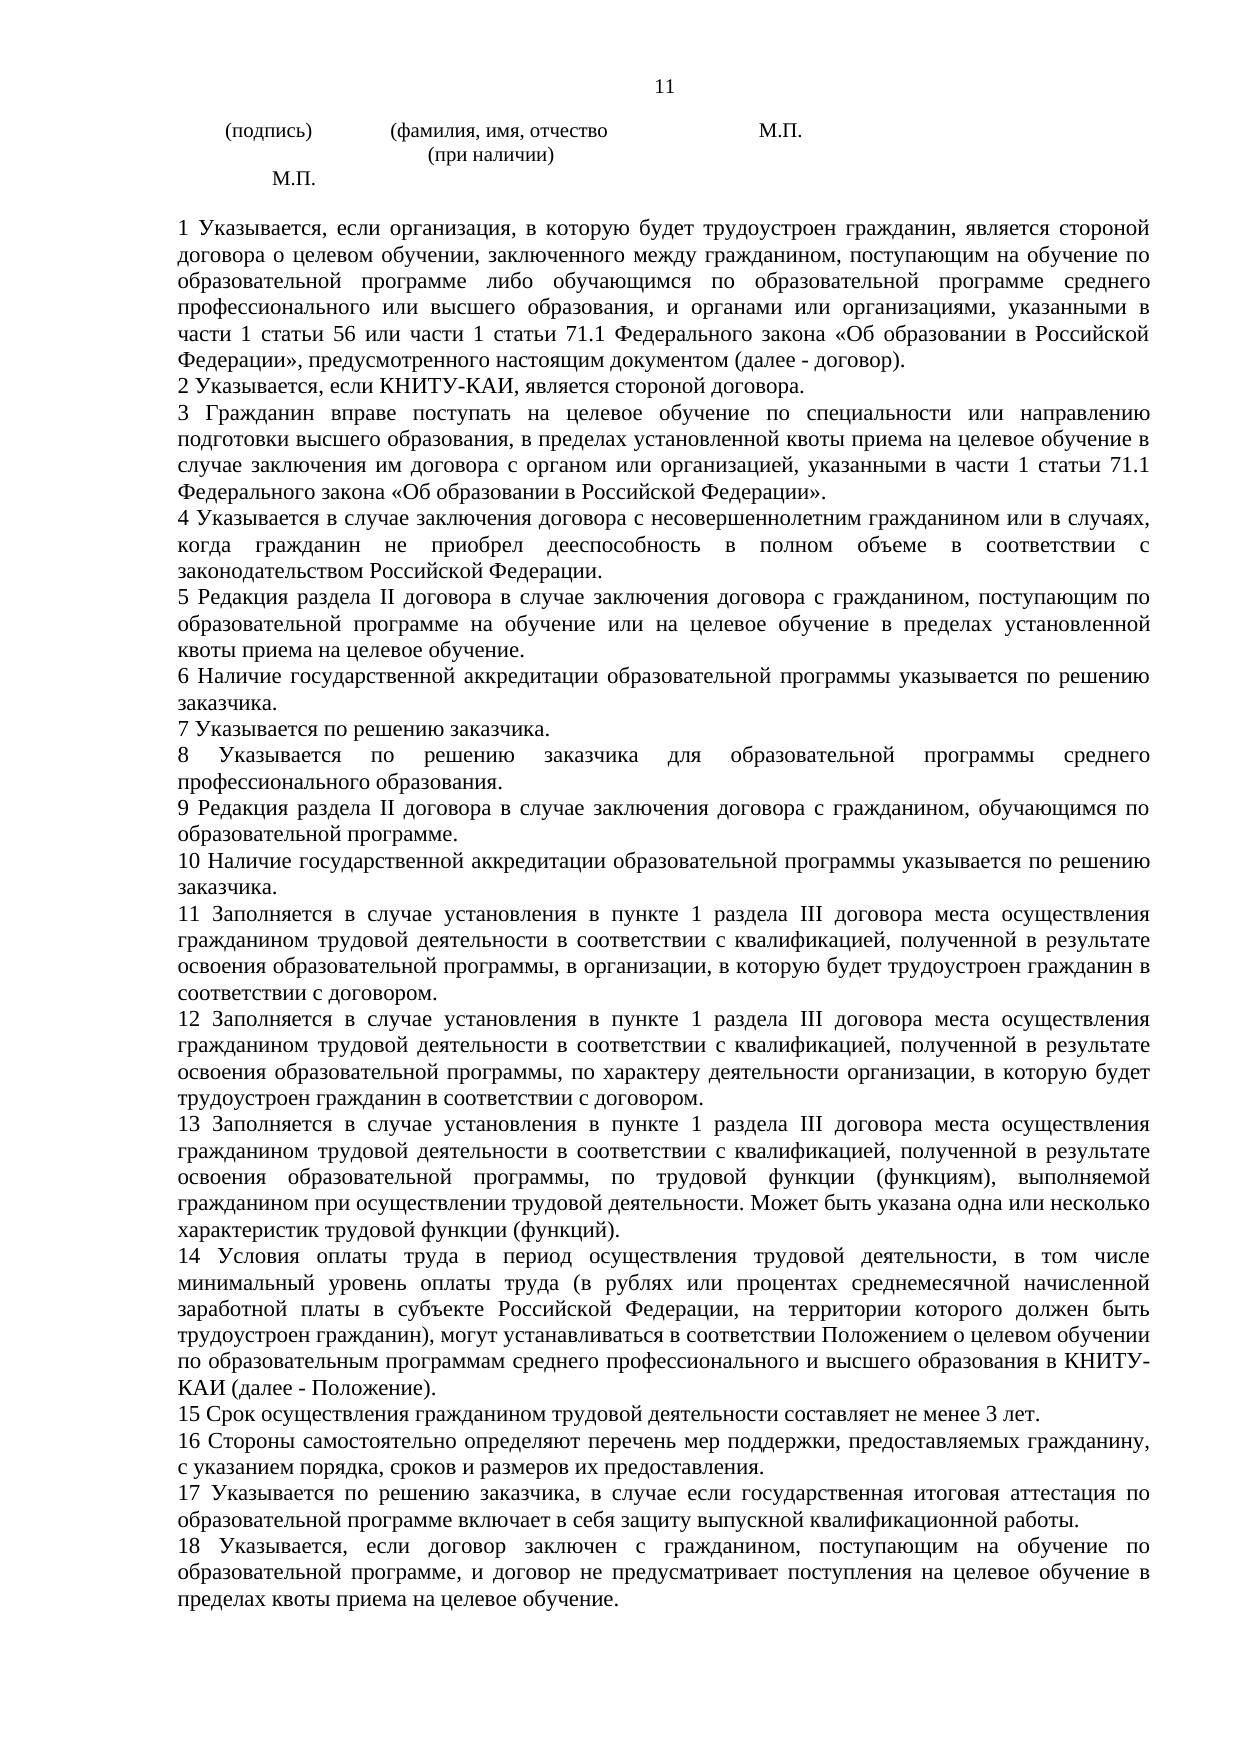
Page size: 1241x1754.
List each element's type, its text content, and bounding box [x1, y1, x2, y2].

text 2 Указывается, если КНИТУ-КАИ, является стороной договора. [177, 372, 1152, 399]
text 14 Условия оплаты труда в период осуществления трудовой деятельности, в том числе минимальный уровень оплаты труда (в рублях или процентах среднемесячной начисленной заработной платы в субъекте Российской Федерации, на территории которого должен быть трудоустроен гражданин), могут устанавливаться в соответствии Положением о целевом обучении по образовательным программам среднего профессионального и высшего образования в КНИТУ-КАИ (далее - Положение). [177, 1242, 1152, 1400]
text 6 Наличие государственной аккредитации образовательной программы указывается по решению заказчика. [177, 662, 1152, 715]
text 17 Указывается по решению заказчика, в случае если государственная итоговая аттестация по образовательной программе включает в себя защиту выпускной квалификационной работы. [177, 1479, 1152, 1532]
text 3 Гражданин вправе поступать на целевое обучение по специальности или направлению подготовки высшего образования, в пределах установленной квоты приема на целевое обучение в случае заключения им договора с органом или организацией, указанными в части 1 статьи 71.1 Федерального закона «Об образовании в Российской Федерации». [177, 399, 1152, 504]
text 10 Наличие государственной аккредитации образовательной программы указывается по решению заказчика. [177, 847, 1152, 899]
text 18 Указывается, если договор заключен с гражданином, поступающим на обучение по образовательной программе, и договор не предусматривает поступления на целевое обучение в пределах квоты приема на целевое обучение. [177, 1532, 1152, 1611]
text 15 Срок осуществления гражданином трудовой деятельности составляет не менее 3 лет. [177, 1400, 1152, 1427]
text 13 Заполняется в случае установления в пункте 1 раздела III договора места осуществления гражданином трудовой деятельности в соответствии с квалификацией, полученной в результате освоения образовательной программы, по трудовой функции (функциям), выполняемой гражданином при осуществлении трудовой деятельности. Может быть указана одна или несколько характеристик трудовой функции (функций). [177, 1110, 1152, 1242]
text 5 Редакция раздела II договора в случае заключения договора с гражданином, поступающим по образовательной программе на обучение или на целевое обучение в пределах установленной квоты приема на целевое обучение. [177, 583, 1152, 662]
text 4 Указывается в случае заключения договора с несовершеннолетним гражданином или в случаях, когда гражданин не приобрел дееспособность в полном объеме в соответствии с законодательством Российской Федерации. [177, 504, 1152, 583]
text 8 Указывается по решению заказчика для образовательной программы среднего профессионального образования. [177, 741, 1152, 794]
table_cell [177, 118, 664, 190]
text 16 Стороны самостоятельно определяют перечень мер поддержки, предоставляемых гражданину, с указанием порядка, сроков и размеров их предоставления. [177, 1427, 1152, 1479]
text 9 Редакция раздела II договора в случае заключения договора с гражданином, обучающимся по образовательной программе. [177, 794, 1152, 847]
text 12 Заполняется в случае установления в пункте 1 раздела III договора места осуществления гражданином трудовой деятельности в соответствии с квалификацией, полученной в результате освоения образовательной программы, по характеру деятельности организации, в которую будет трудоустроен гражданин в соответствии с договором. [177, 1005, 1152, 1110]
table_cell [664, 118, 1151, 190]
text 11 Заполняется в случае установления в пункте 1 раздела III договора места осуществления гражданином трудовой деятельности в соответствии с квалификацией, полученной в результате освоения образовательной программы, в организации, в которую будет трудоустроен гражданин в соответствии с договором. [177, 899, 1152, 1005]
text 1 Указывается, если организация, в которую будет трудоустроен гражданин, является стороной договора о целевом обучении, заключенного между гражданином, поступающим на обучение по образовательной программе либо обучающимся по образовательной программе среднего профессионального или высшего образования, и органами или организациями, указанными в части 1 статьи 56 или части 1 статьи 71.1 Федерального закона «Об образовании в Российской Федерации», предусмотренного настоящим документом (далее - договор). [177, 214, 1152, 372]
text 7 Указывается по решению заказчика. [177, 715, 1152, 741]
